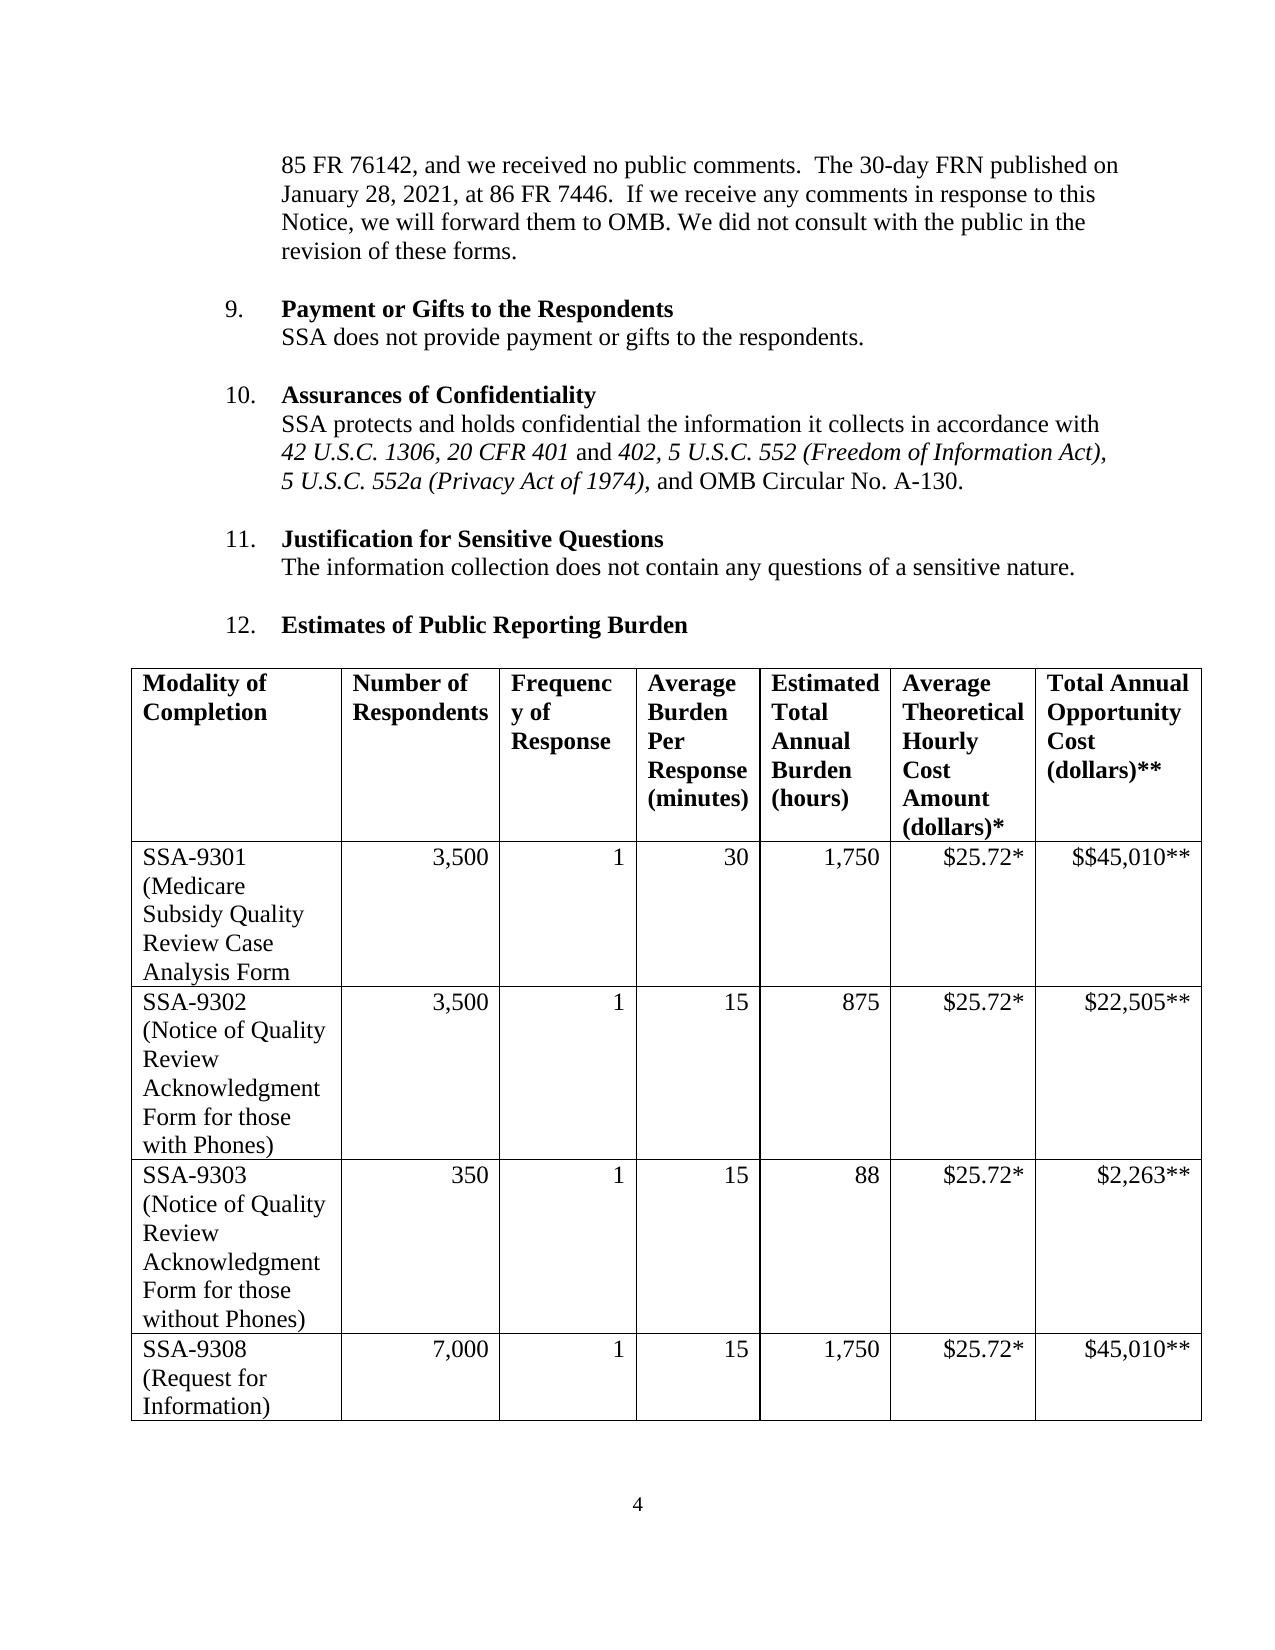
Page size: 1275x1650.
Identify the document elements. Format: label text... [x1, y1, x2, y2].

table_cell $25.72* [891, 987, 1035, 1159]
table_cell $25.72* [891, 842, 1035, 986]
table_cell $45,010** [1036, 1334, 1201, 1420]
list Justification for Sensitive Questions [225, 524, 1125, 552]
table_header Estimated Total Annual Burden (hours) [761, 669, 890, 841]
table_cell $25.72* [891, 1334, 1035, 1420]
table_cell $$45,010** [1036, 842, 1201, 986]
table_cell 1,750 [761, 1334, 890, 1420]
table_cell 1,750 [761, 842, 890, 986]
table_cell 1 [500, 1160, 636, 1333]
table_cell 30 [637, 842, 759, 986]
list 85 FR 76142, and we received no public comments. The 30-day FRN published on January 28, 2021, at 86 FR 7446. If we receive any comments in response to this Notice, we will forward them to OMB. We did not consult with the public in the revision of these forms. [281, 150, 1125, 265]
table_header Average Burden Per Response (minutes) [637, 669, 759, 841]
table_cell SSA-9303 (Notice of Quality Review Acknowledgment Form for those without Phones) [132, 1160, 341, 1333]
table_cell 1 [500, 842, 636, 986]
table_header Average Theoretical Hourly Cost Amount (dollars)* [891, 669, 1035, 841]
table_cell 88 [761, 1160, 890, 1333]
table_cell 7,000 [342, 1334, 499, 1420]
table_cell SSA-9301 (Medicare Subsidy Quality Review Case Analysis Form [132, 842, 341, 986]
table_cell $22,505** [1036, 987, 1201, 1159]
table_cell $2,263** [1036, 1160, 1201, 1333]
table_header Modality of Completion [132, 669, 341, 841]
table_cell 875 [761, 987, 890, 1159]
table_cell 15 [637, 1160, 759, 1333]
table_cell 15 [637, 1334, 759, 1420]
list Assurances of Confidentiality [225, 380, 1125, 409]
table_cell 3,500 [342, 842, 499, 986]
table_header Total Annual Opportunity Cost (dollars)** [1036, 669, 1201, 841]
table_cell $25.72* [891, 1160, 1035, 1333]
text SSA does not provide payment or gifts to the respondents. [244, 322, 1125, 351]
table_cell 1 [500, 1334, 636, 1420]
table_header Frequency of Response [500, 669, 636, 841]
table_cell SSA-9302 (Notice of Quality Review Acknowledgment Form for those with Phones) [132, 987, 341, 1159]
table_cell SSA-9308 (Request for Information) [132, 1334, 341, 1420]
list Estimates of Public Reporting Burden [225, 610, 1125, 639]
table_cell 15 [637, 987, 759, 1159]
table_header Number of Respondents [342, 669, 499, 841]
text SSA protects and holds confidential the information it collects in accordance with 42 U.S.C. 1306, 20 CFR 401 and 402, 5 U.S.C. 552 (Freedom of Information Act), 5 U.S.C. 552a (Privacy Act of 1974), and OMB Circular No. A-130. [281, 409, 1125, 495]
list Payment or Gifts to the Respondents [225, 294, 1125, 322]
table_cell 3,500 [342, 987, 499, 1159]
text The information collection does not contain any questions of a sensitive nature. [216, 552, 1125, 581]
table_cell 350 [342, 1160, 499, 1333]
table_cell 1 [500, 987, 636, 1159]
